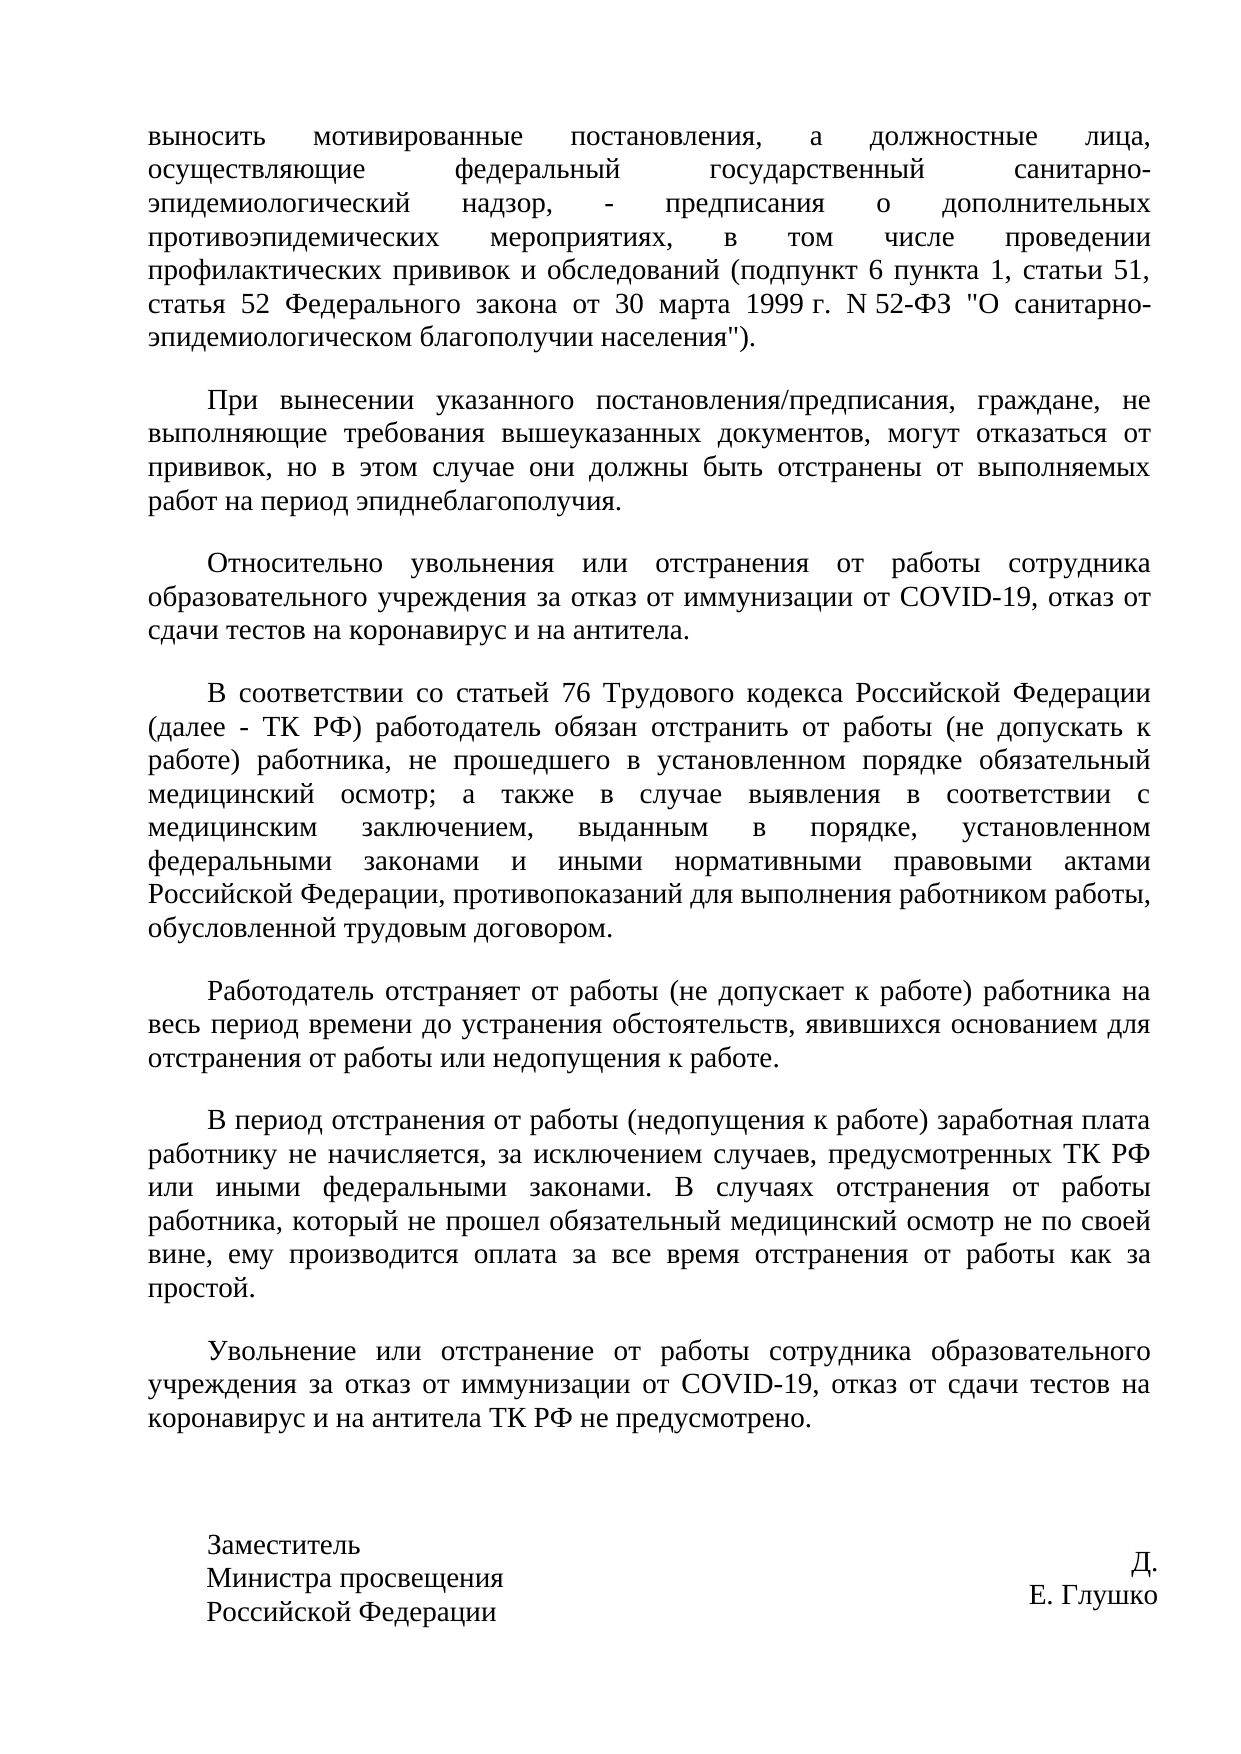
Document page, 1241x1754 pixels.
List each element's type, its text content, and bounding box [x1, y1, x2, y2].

text В соответствии со статьей 76 Трудового кодекса Российской Федерации (далее - ТК РФ) работодатель обязан отстранить от работы (не допускать к работе) работника, не прошедшего в установленном порядке обязательный медицинский осмотр; а также в случае выявления в соответствии с медицинским заключением, выданным в порядке, установленном федеральными законами и иными нормативными правовыми актами Российской Федерации, противопоказаний для выполнения работником работы, обусловленной трудовым договором. [148, 675, 1152, 943]
text Увольнение или отстранение от работы сотрудника образовательного учреждения за отказ от иммунизации от COVID-19, отказ от сдачи тестов на коронавирус и на антитела ТК РФ не предусмотрено. [148, 1333, 1152, 1433]
text При вынесении указанного постановления/предписания, граждане, не выполняющие требования вышеуказанных документов, могут отказаться от прививок, но в этом случае они должны быть отстранены от выполняемых работ на период эпиднеблагополучия. [148, 382, 1152, 516]
table_header Д.Е. Глушко [653, 1525, 1159, 1629]
text Относительно увольнения или отстранения от работы сотрудника образовательного учреждения за отказ от иммунизации от COVID-19, отказ от сдачи тестов на коронавирус и на антитела. [148, 545, 1152, 646]
table_header Заместитель Министра просвещения Российской Федерации [146, 1525, 653, 1629]
text Работодатель отстраняет от работы (не допускает к работе) работника на весь период времени до устранения обстоятельств, явившихся основанием для отстранения от работы или недопущения к работе. [148, 973, 1152, 1073]
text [148, 118, 1152, 353]
text В период отстранения от работы (недопущения к работе) заработная плата работнику не начисляется, за исключением случаев, предусмотренных ТК РФ или иными федеральными законами. В случаях отстранения от работы работника, который не прошел обязательный медицинский осмотр не по своей вине, ему производится оплата за все время отстранения от работы как за простой. [148, 1102, 1152, 1304]
